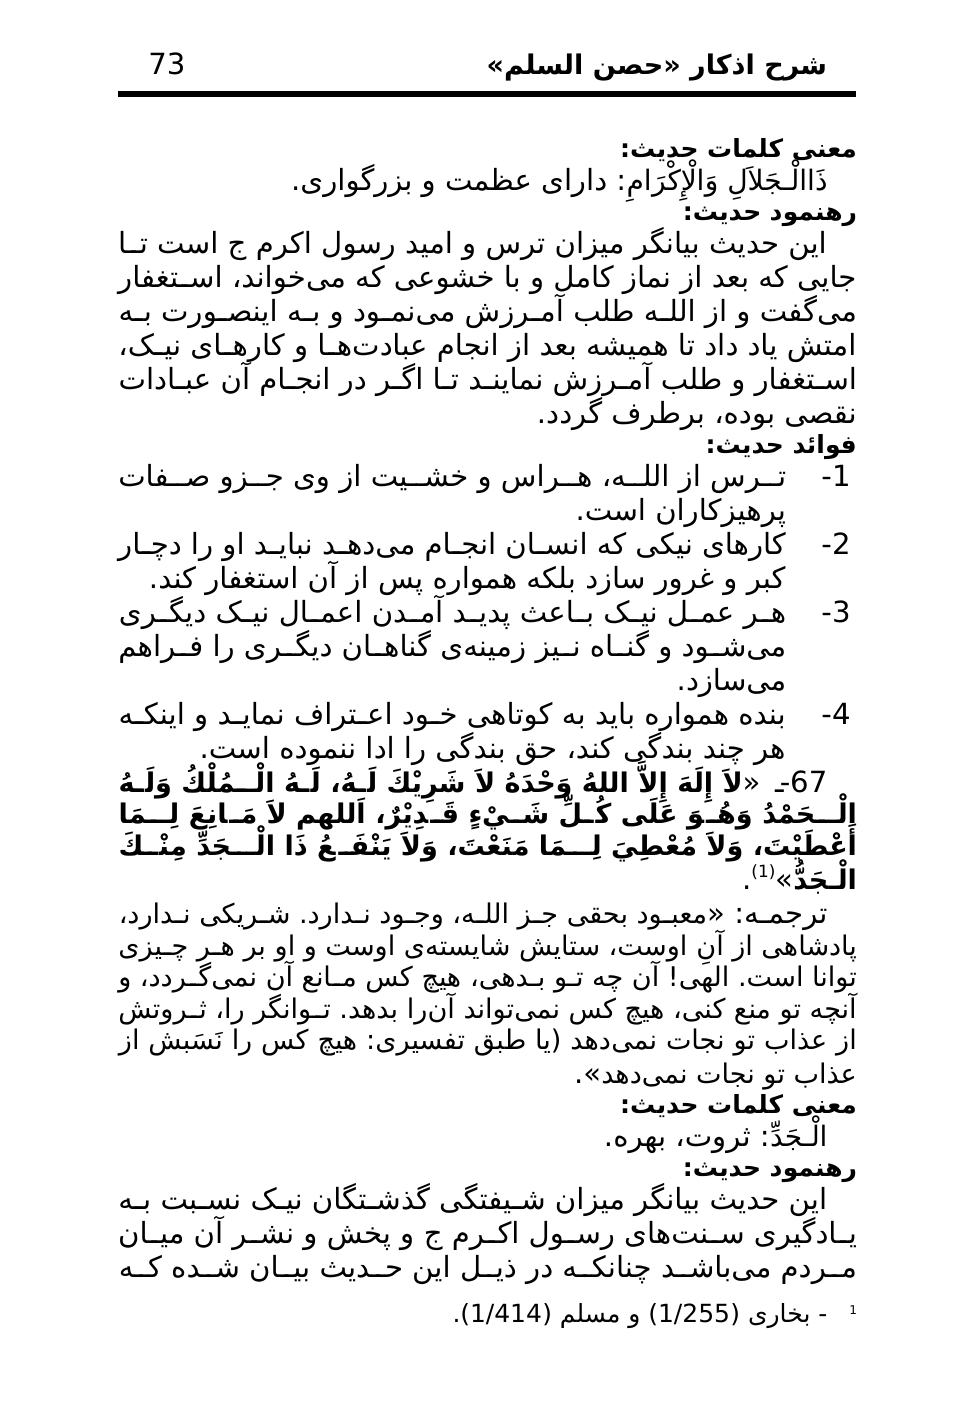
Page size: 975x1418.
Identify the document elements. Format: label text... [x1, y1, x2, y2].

list ترس از الله، هراس و خشیت از وی جزو صفات پرهیزکاران است. [118, 459, 821, 527]
text الْـجَدِّ: ثروت، بهره. [118, 1119, 857, 1153]
text معنی کلمات حدیث: [118, 134, 857, 163]
list هر عمل نیک باعث پدید آمدن اعمال نیک دیگری می‌شود و گناه نیز زمینه‌ی گناهان دیگری را فراهم می‌سازد. [118, 595, 821, 697]
text رهنمود حدیث: [118, 197, 857, 226]
text فوائد حدیث: [118, 430, 857, 459]
text 67- «لاَ إِلَهَ إِلاَّ اللهُ وَحْدَهُ لاَ شَرِيْكَ لَهُ، لَهُ الْـمُلْكُ وَلَهُ الْـحَمْدُ وَهُوَ عَلَى كُلِّ شَيْءٍ قَدِيْرٌ، اَللهم لاَ مَانِعَ لِـمَا أَعْطَيْتَ، وَلاَ مُعْطِيَ لِـمَا مَنَعْتَ، وَلاَ يَنْفَعُ ذَا الْـجَدِّ مِنْكَ الْـجَدُّ»(). [118, 765, 857, 896]
text رهنمود حدیث: [118, 1153, 857, 1182]
list بنده همواره باید به کوتاهی خود اعتراف نماید و اینکه هر چند بندگی کند، حق بندگی را ادا ننموده است. [118, 697, 821, 765]
list کارهای نیکی که انسان انجام می‌دهد نباید او را دچار کبر و غرور سازد بلکه همواره پس از آن استغفار کند. [118, 527, 821, 595]
text ترجمه: «معبود بحقی جز الله، وجود ندارد. شریکى ندارد، پادشاهى از آنِ اوست، ستایش شایسته‌ى اوست و او بر هر چیزى توانا است. الهى! آن چه تـو بـدهى، هیچ کس مانع آن نمى‌گردد، و آنچه تو منع کنى، هیچ کس نمى‌تواند آن‌را بدهد. توانگر را، ثروتش از عذاب تو نجات نمى‌دهد (یا طبق تفسیری: هیچ کس را نَسَبش از عذاب تو نجات نمی‌دهد». [118, 896, 857, 1090]
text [118, 1182, 857, 1284]
text معنی کلمات حدیث: [118, 1090, 857, 1119]
text ذَاالْـجَلاَلِ وَالْإِكْرَامِ: دارای عظمت و بزرگواری. [118, 163, 857, 197]
text این حدیث بیانگر میزان ترس و امید رسول اکرم ج است تا جایی که بعد از نماز کامل و با خشوعی که می‌خواند، استغفار می‌گفت و از الله طلب آمرزش می‌نمود و به اینصورت به امتش یاد داد تا همیشه بعد از انجام عبادت‌ها و کارهای نیک، استغفار و طلب آمرزش نمایند تا اگر در انجام آن عبادات نقصی بوده، برطرف گردد. [118, 226, 857, 430]
